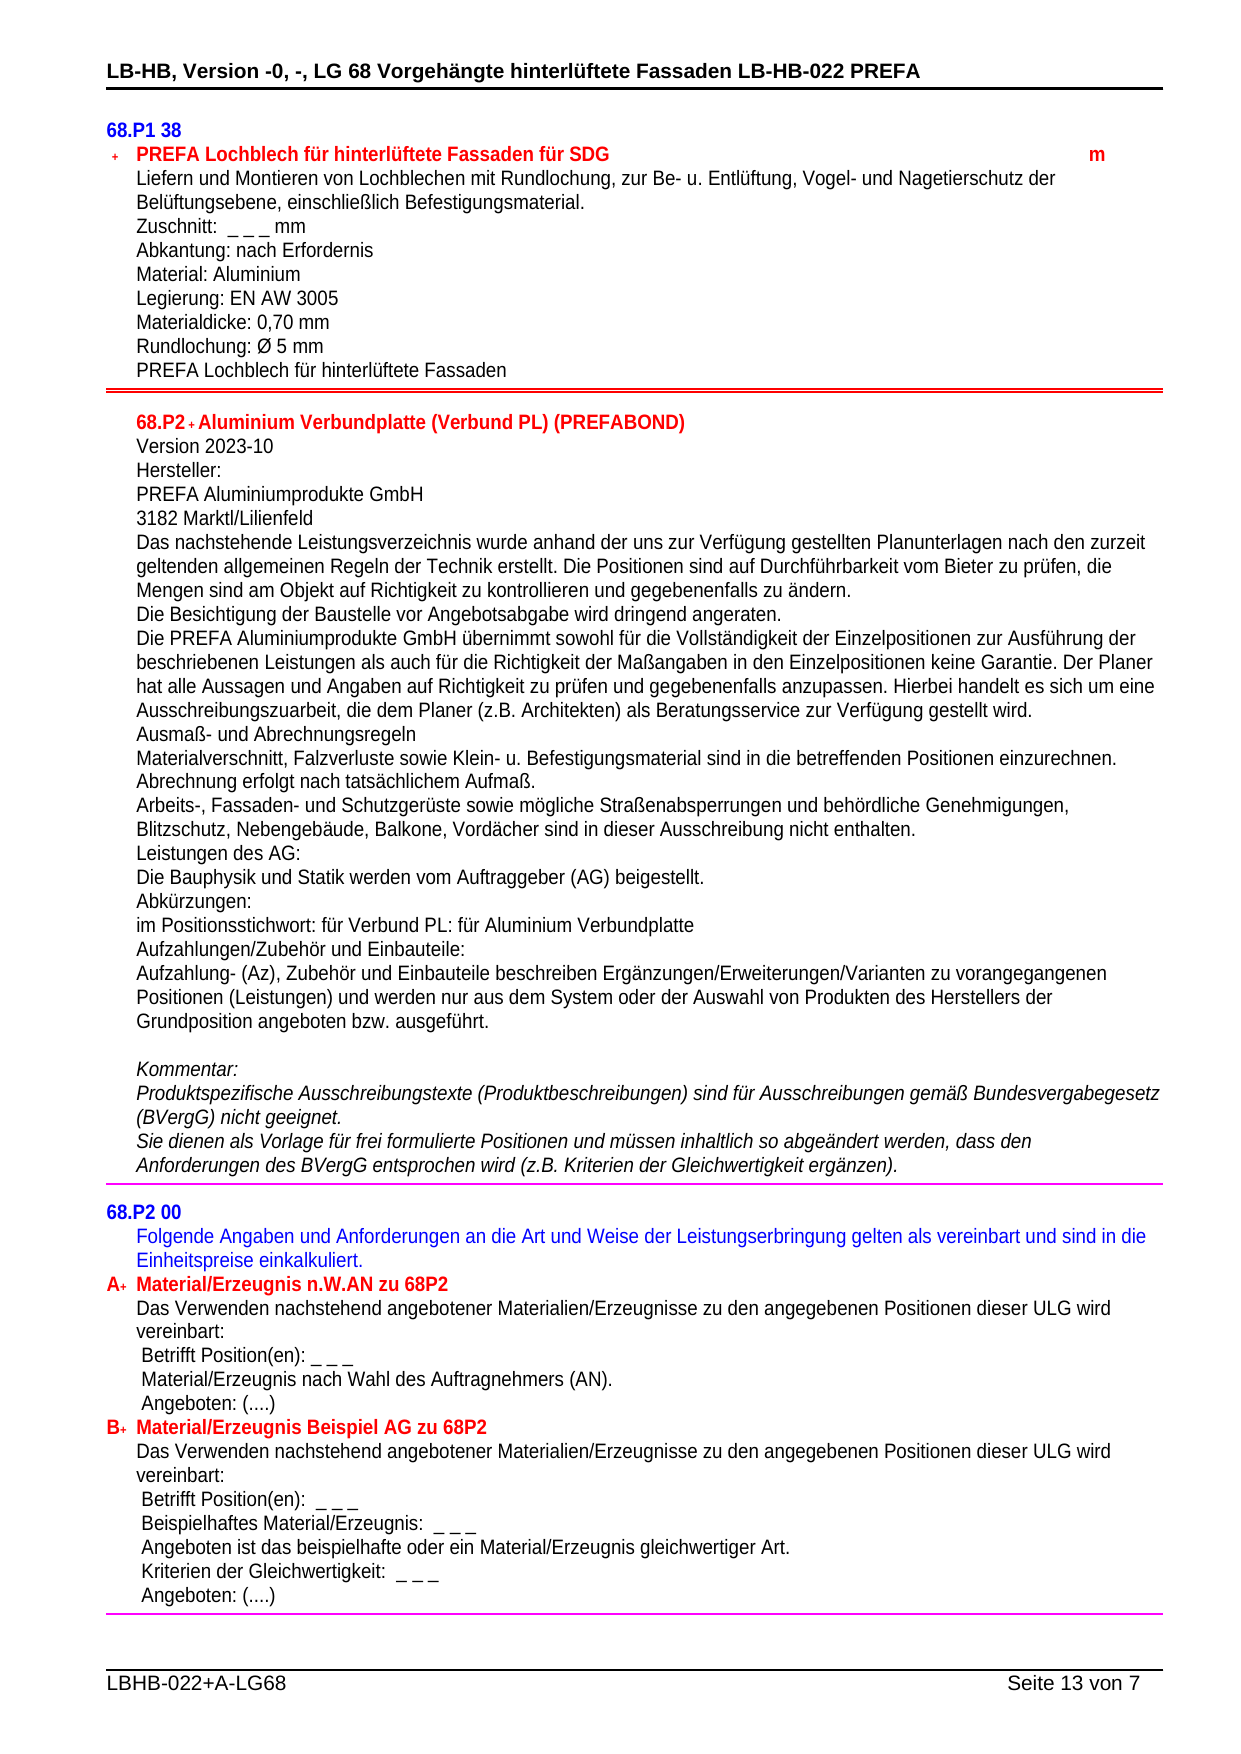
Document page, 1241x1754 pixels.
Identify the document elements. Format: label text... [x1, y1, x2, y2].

text Abkürzungen: [136, 889, 1163, 913]
text Das Verwenden nachstehend angebotener Materialien/Erzeugnisse zu den angegebenen Positionen dieser ULG wird vereinbart: [136, 1439, 1163, 1487]
text Materialverschnitt, Falzverluste sowie Klein- u. Befestigungsmaterial sind in die betreffenden Positionen einzurechnen. [136, 745, 1163, 769]
text Material/Erzeugnis nach Wahl des Auftragnehmers (AN). [136, 1367, 1163, 1391]
text 68.P2 + Aluminium Verbundplatte (Verbund PL) (PREFABOND) [136, 410, 1163, 434]
text Zuschnitt: _ _ _ mm [136, 214, 1163, 238]
text Abrechnung erfolgt nach tatsächlichem Aufmaß. [136, 769, 1163, 793]
text Die PREFA Aluminiumprodukte GmbH übernimmt sowohl für die Vollständigkeit der Einzelpositionen zur Ausführung der beschriebenen Leistungen als auch für die Richtigkeit der Maßangaben in den Einzelpositionen keine Garantie. Der Planer hat alle Aussagen und Angaben auf Richtigkeit zu prüfen und gegebenenfalls anzupassen. Hierbei handelt es sich um eine Ausschreibungszuarbeit, die dem Planer (z.B. Architekten) als Beratungsservice zur Verfügung gestellt wird. [136, 626, 1163, 721]
text B+ Material/Erzeugnis Beispiel AG zu 68P2 [106, 1415, 1163, 1439]
text PREFA Lochblech für hinterlüftete Fassaden [136, 358, 1163, 382]
text Ausmaß- und Abrechnungsregeln [136, 721, 1163, 745]
text Folgende Angaben und Anforderungen an die Art und Weise der Leistungserbringung gelten als vereinbart und sind in die Einheitspreise einkalkuliert. [136, 1223, 1163, 1271]
text Hersteller: [136, 458, 1163, 482]
text PREFA Aluminiumprodukte GmbH [136, 482, 1163, 506]
text Legierung: EN AW 3005 [136, 286, 1163, 310]
text Rundlochung: Ø 5 mm [136, 334, 1163, 358]
text Materialdicke: 0,70 mm [136, 310, 1163, 334]
text Version 2023-10 [136, 434, 1163, 458]
text Die Bauphysik und Statik werden vom Auftraggeber (AG) beigestellt. [136, 865, 1163, 889]
text Kriterien der Gleichwertigkeit: _ _ _ [136, 1559, 1163, 1583]
text Material: Aluminium [136, 262, 1163, 286]
text Aufzahlungen/Zubehör und Einbauteile: [136, 937, 1163, 961]
text Arbeits-, Fassaden- und Schutzgerüste sowie mögliche Straßenabsperrungen und behördliche Genehmigungen, Blitzschutz, Nebengebäude, Balkone, Vordächer sind in dieser Ausschreibung nicht enthalten. [136, 793, 1163, 841]
text Das Verwenden nachstehend angebotener Materialien/Erzeugnisse zu den angegebenen Positionen dieser ULG wird vereinbart: [136, 1295, 1163, 1343]
text 68.P2 00 [106, 1199, 1163, 1223]
text Kommentar: [136, 1057, 1163, 1081]
text Abkantung: nach Erfordernis [136, 238, 1163, 262]
text Aufzahlung- (Az), Zubehör und Einbauteile beschreiben Ergänzungen/Erweiterungen/Varianten zu vorangegangenen Positionen (Leistungen) und werden nur aus dem System oder der Auswahl von Produkten des Herstellers der Grundposition angeboten bzw. ausgeführt. [136, 961, 1163, 1033]
text Betrifft Position(en): _ _ _ [136, 1343, 1163, 1367]
text im Positionsstichwort: für Verbund PL: für Aluminium Verbundplatte [136, 913, 1163, 937]
text Angeboten: (....) [136, 1583, 1163, 1607]
text 68.P1 38 [106, 118, 1163, 142]
text 3182 Marktl/Lilienfeld [136, 506, 1163, 530]
text + PREFA Lochblech für hinterlüftete Fassaden für SDG m [106, 142, 1163, 166]
text Betrifft Position(en): _ _ _ [136, 1487, 1163, 1511]
text Liefern und Montieren von Lochblechen mit Rundlochung, zur Be- u. Entlüftung, Vogel- und Nagetierschutz der Belüftungsebene, einschließlich Befestigungsmaterial. [136, 166, 1163, 214]
text Die Besichtigung der Baustelle vor Angebotsabgabe wird dringend angeraten. [136, 602, 1163, 626]
text Produktspezifische Ausschreibungstexte (Produktbeschreibungen) sind für Ausschreibungen gemäß Bundesvergabegesetz (BVergG) nicht geeignet. [136, 1081, 1163, 1129]
text Beispielhaftes Material/Erzeugnis: _ _ _ [136, 1511, 1163, 1535]
text Angeboten: (....) [136, 1391, 1163, 1415]
text A+ Material/Erzeugnis n.W.AN zu 68P2 [106, 1271, 1163, 1295]
text Sie dienen als Vorlage für frei formulierte Positionen und müssen inhaltlich so abgeändert werden, dass den Anforderungen des BVergG entsprochen wird (z.B. Kriterien der Gleichwertigkeit ergänzen). [136, 1129, 1163, 1177]
text Das nachstehende Leistungsverzeichnis wurde anhand der uns zur Verfügung gestellten Planunterlagen nach den zurzeit geltenden allgemeinen Regeln der Technik erstellt. Die Positionen sind auf Durchführbarkeit vom Bieter zu prüfen, die Mengen sind am Objekt auf Richtigkeit zu kontrollieren und gegebenenfalls zu ändern. [136, 530, 1163, 602]
text Leistungen des AG: [136, 841, 1163, 865]
text Angeboten ist das beispielhafte oder ein Material/Erzeugnis gleichwertiger Art. [136, 1535, 1163, 1559]
